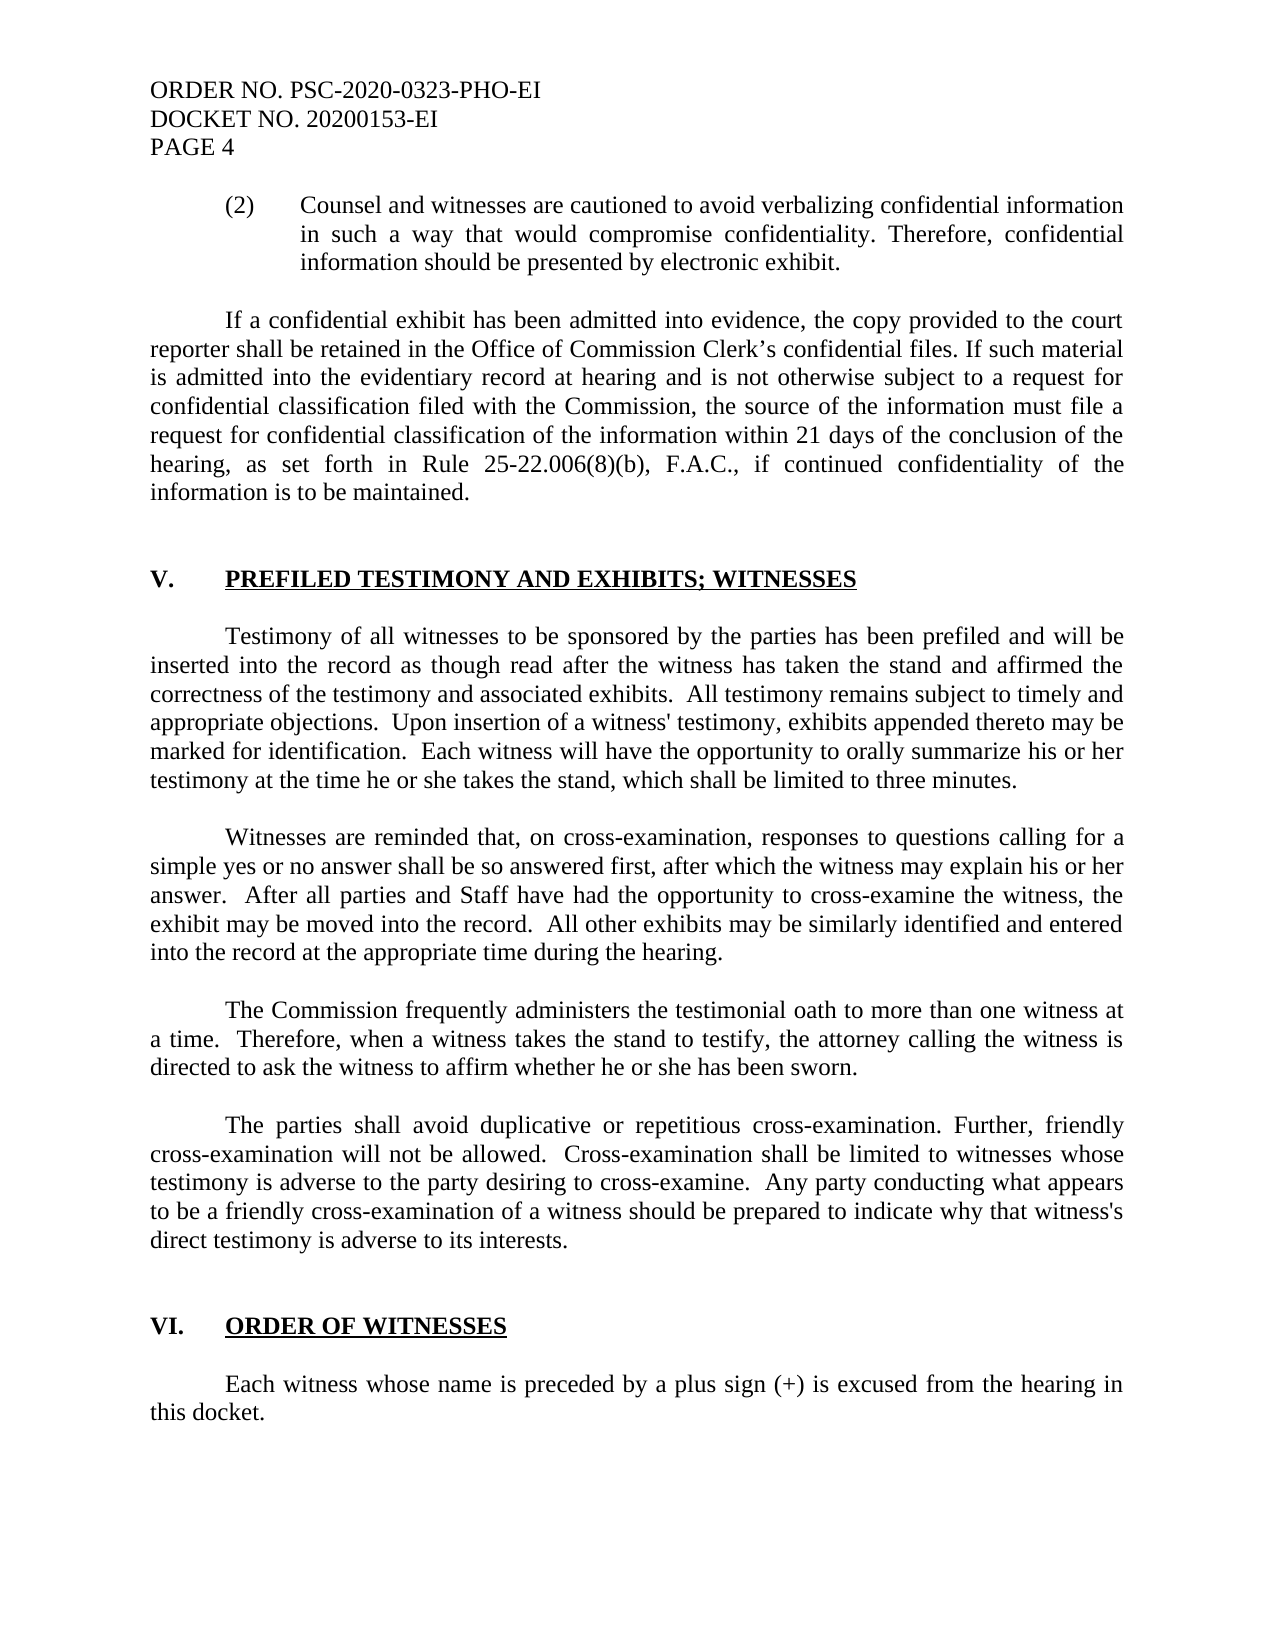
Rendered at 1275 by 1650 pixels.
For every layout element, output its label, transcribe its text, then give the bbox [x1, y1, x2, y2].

text VI. ORDER OF WITNESSES [150, 1311, 1125, 1340]
text The Commission frequently administers the testimonial oath to more than one witness at a time. Therefore, when a witness takes the stand to testify, the attorney calling the witness is directed to ask the witness to affirm whether he or she has been sworn. [150, 995, 1125, 1081]
text Each witness whose name is preceded by a plus sign (+) is excused from the hearing in this docket. [150, 1369, 1125, 1426]
text Witnesses are reminded that, on cross-examination, responses to questions calling for a simple yes or no answer shall be so answered first, after which the witness may explain his or her answer. After all parties and Staff have had the opportunity to cross-examine the witness, the exhibit may be moved into the record. All other exhibits may be similarly identified and entered into the record at the appropriate time during the hearing. [150, 822, 1125, 966]
text Testimony of all witnesses to be sponsored by the parties has been prefiled and will be inserted into the record as though read after the witness has taken the stand and affirmed the correctness of the testimony and associated exhibits. All testimony remains subject to timely and appropriate objections. Upon insertion of a witness' testimony, exhibits appended thereto may be marked for identification. Each witness will have the opportunity to orally summarize his or her testimony at the time he or she takes the stand, which shall be limited to three minutes. [150, 621, 1125, 794]
list If a confidential exhibit has been admitted into evidence, the copy provided to the court reporter shall be retained in the Office of Commission Clerk’s confidential files. If such material is admitted into the evidentiary record at hearing and is not otherwise subject to a request for confidential classification filed with the Commission, the source of the information must file a request for confidential classification of the information within 21 days of the conclusion of the hearing, as set forth in Rule 25-22.006(8)(b), F.A.C., if continued confidentiality of the information is to be maintained. [150, 305, 1125, 506]
text The parties shall avoid duplicative or repetitious cross-examination. Further, friendly cross-examination will not be allowed. Cross-examination shall be limited to witnesses whose testimony is adverse to the party desiring to cross-examine. Any party conducting what appears to be a friendly cross-examination of a witness should be prepared to indicate why that witness's direct testimony is adverse to its interests. [150, 1110, 1125, 1254]
list Counsel and witnesses are cautioned to avoid verbalizing confidential information in such a way that would compromise confidentiality. Therefore, confidential information should be presented by electronic exhibit. [225, 190, 1125, 276]
text V. PREFILED TESTIMONY AND EXHIBITS; WITNESSES [150, 564, 1125, 592]
